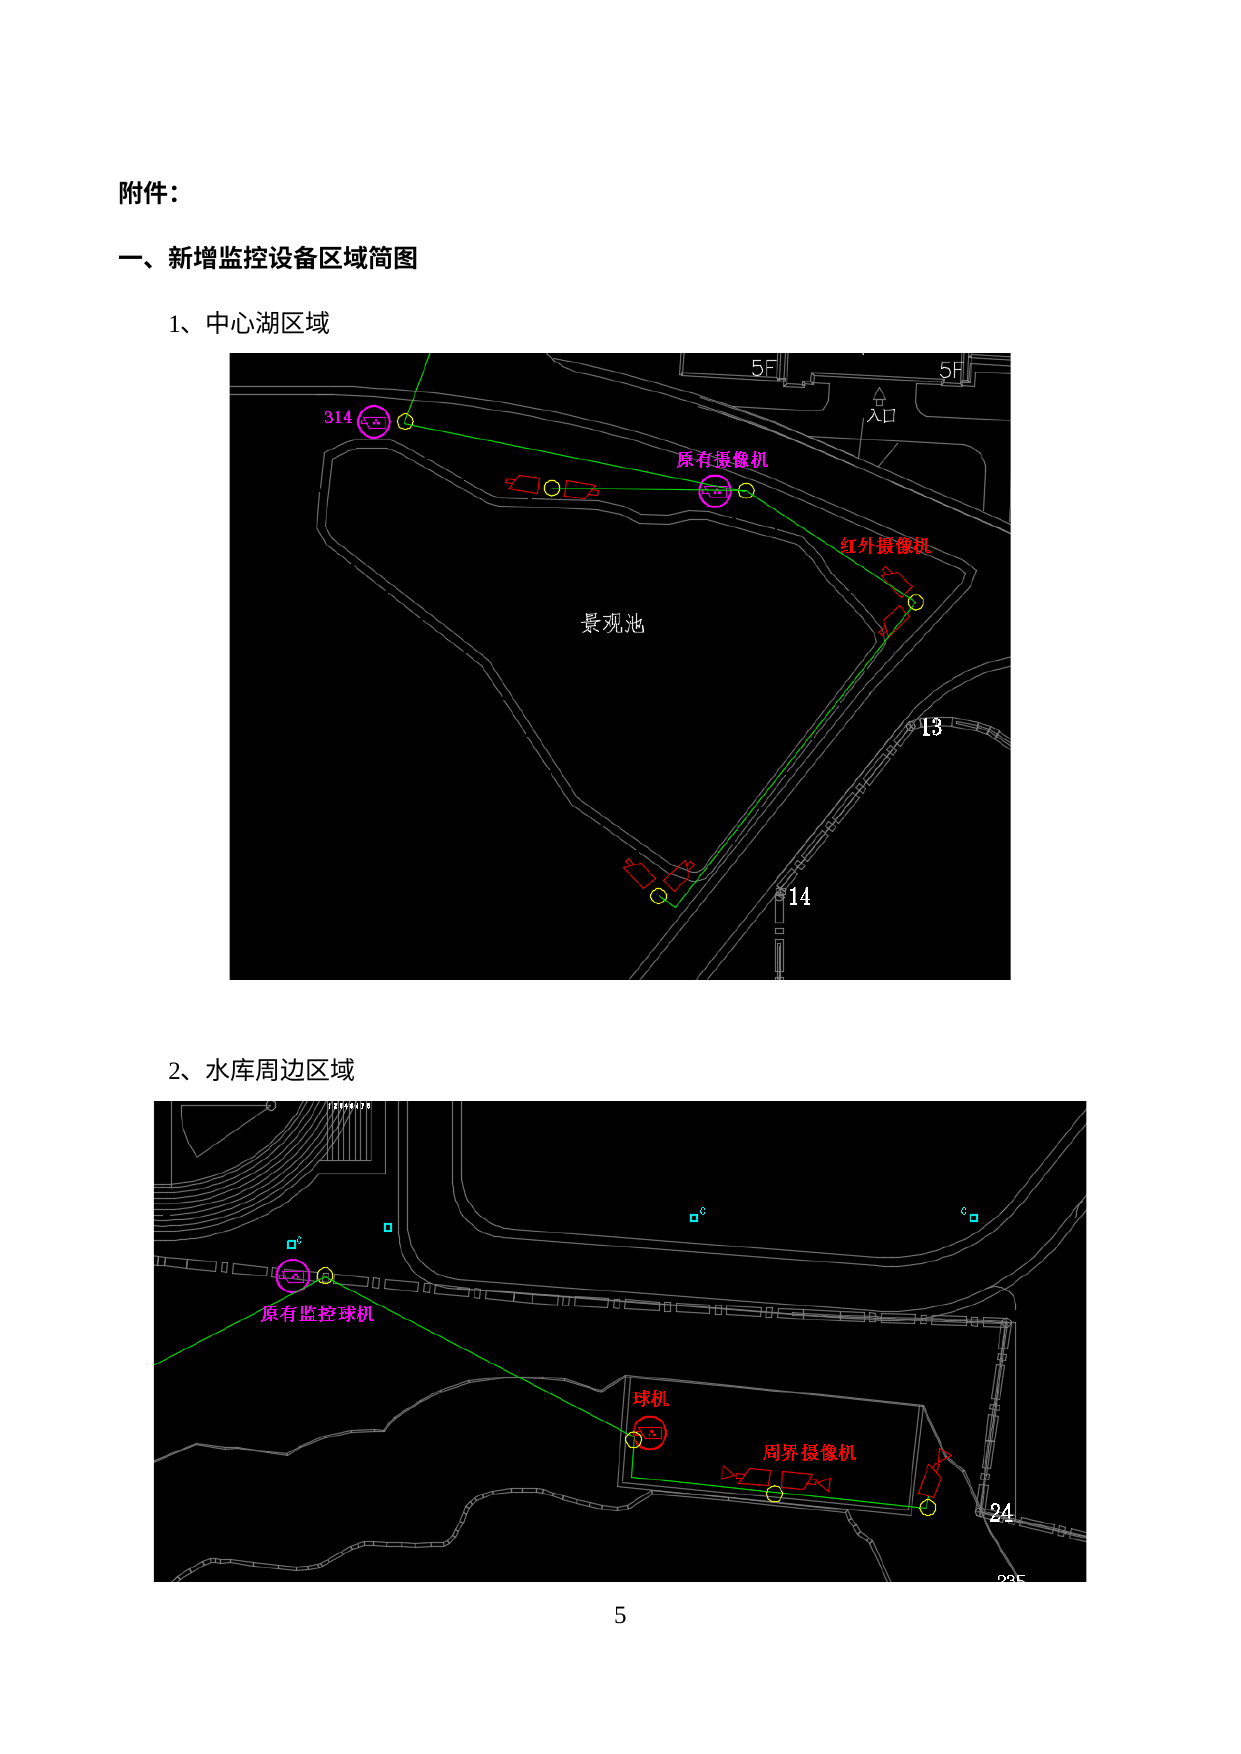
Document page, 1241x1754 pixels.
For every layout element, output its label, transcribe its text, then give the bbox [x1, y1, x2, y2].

text 1、中心湖区域 [118, 289, 1122, 354]
text 附件： [118, 159, 1122, 224]
picture [229, 353, 1011, 980]
picture [153, 1101, 1087, 1582]
text 2、水库周边区域 [118, 1036, 1122, 1101]
text 一、新增监控设备区域简图 [118, 224, 1122, 289]
